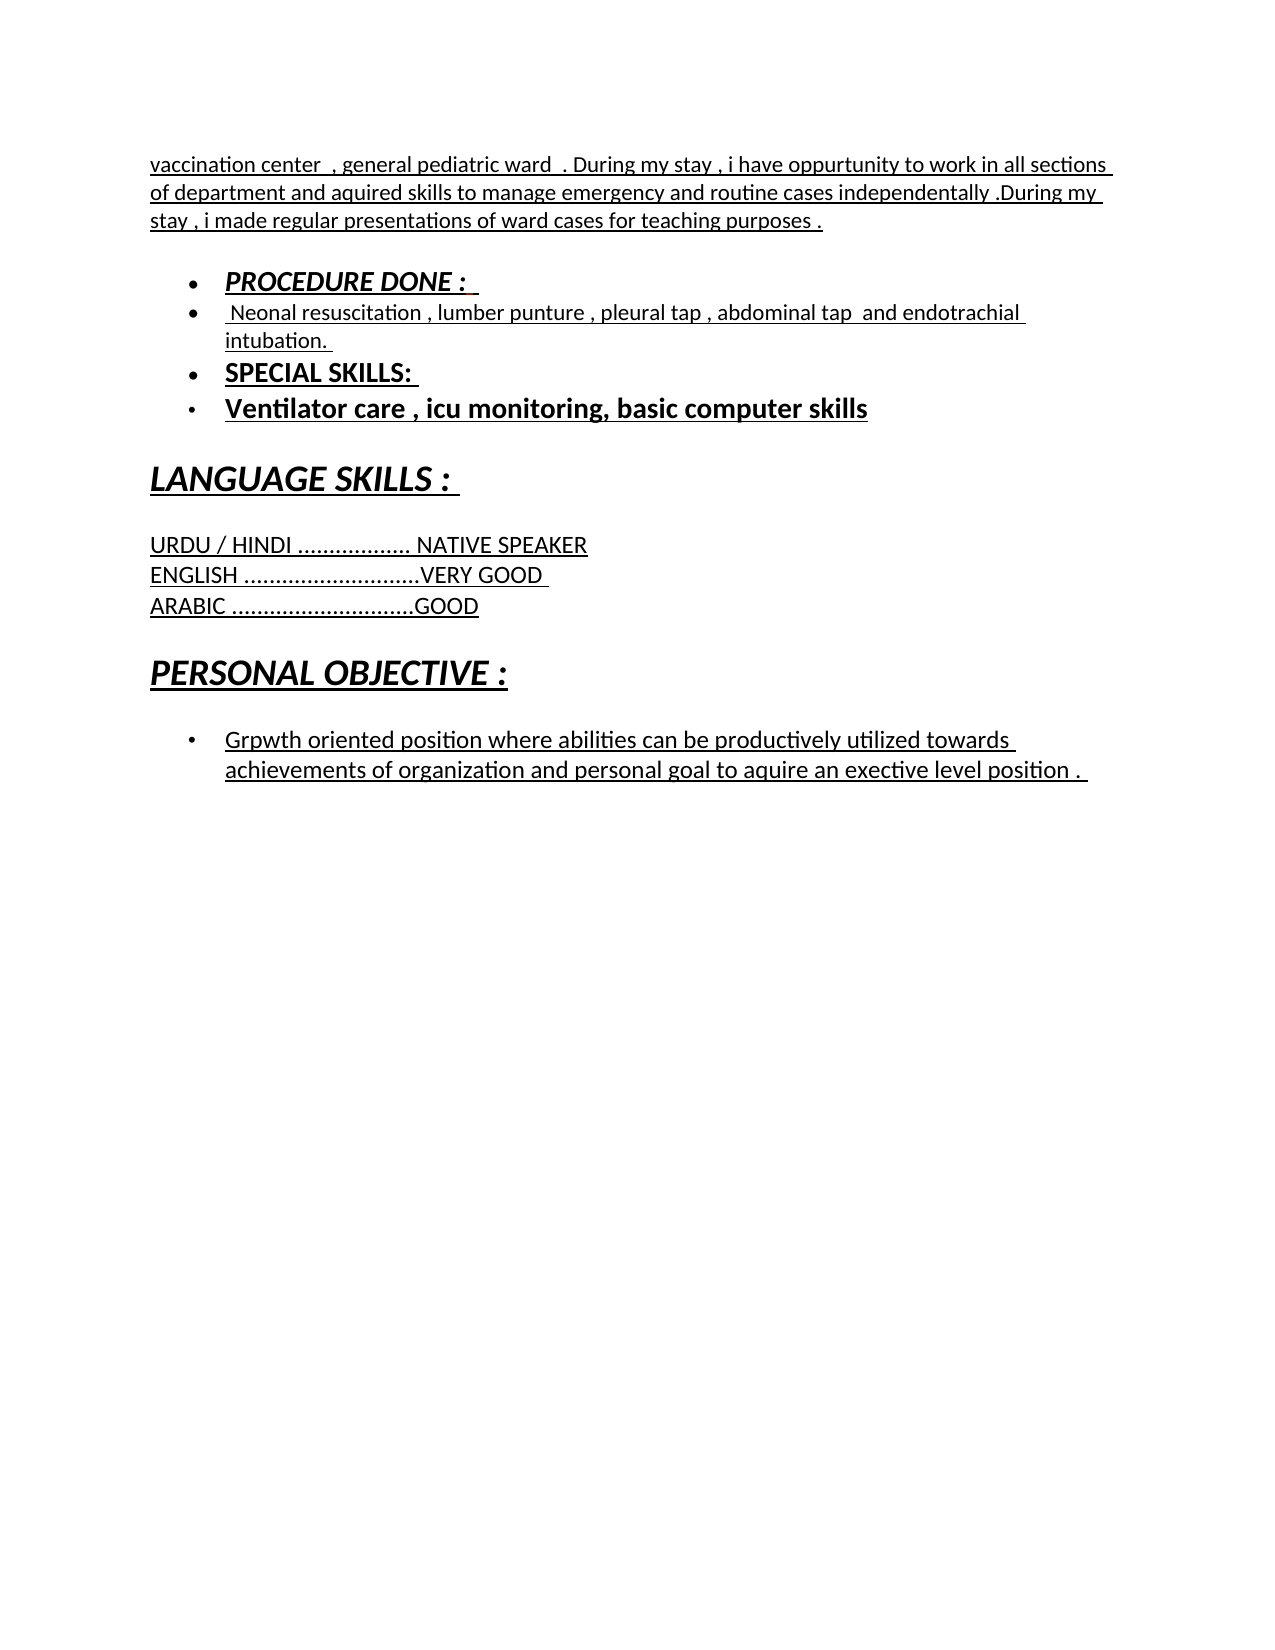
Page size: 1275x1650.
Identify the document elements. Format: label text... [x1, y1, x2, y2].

text ARABIC .............................GOOD [150, 590, 1125, 621]
list PROCEDURE DONE : [187, 263, 1125, 298]
text ENGLISH ............................VERY GOOD [150, 559, 1125, 590]
list Grpwth oriented position where abilities can be productively utilized towards achievements of organization and personal goal to aquire an exective level position . [187, 724, 1125, 785]
text PERSONAL OBJECTIVE : [150, 649, 1125, 695]
list Ventilator care , icu monitoring, basic computer skills [187, 390, 1125, 426]
list SPECIAL SKILLS: [187, 354, 1125, 390]
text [150, 150, 1125, 234]
text LANGUAGE SKILLS : [150, 454, 1125, 500]
text URDU / HINDI .................. NATIVE SPEAKER [150, 529, 1125, 559]
list Neonal resuscitation , lumber punture , pleural tap , abdominal tap and endotrachial intubation. [187, 298, 1125, 354]
